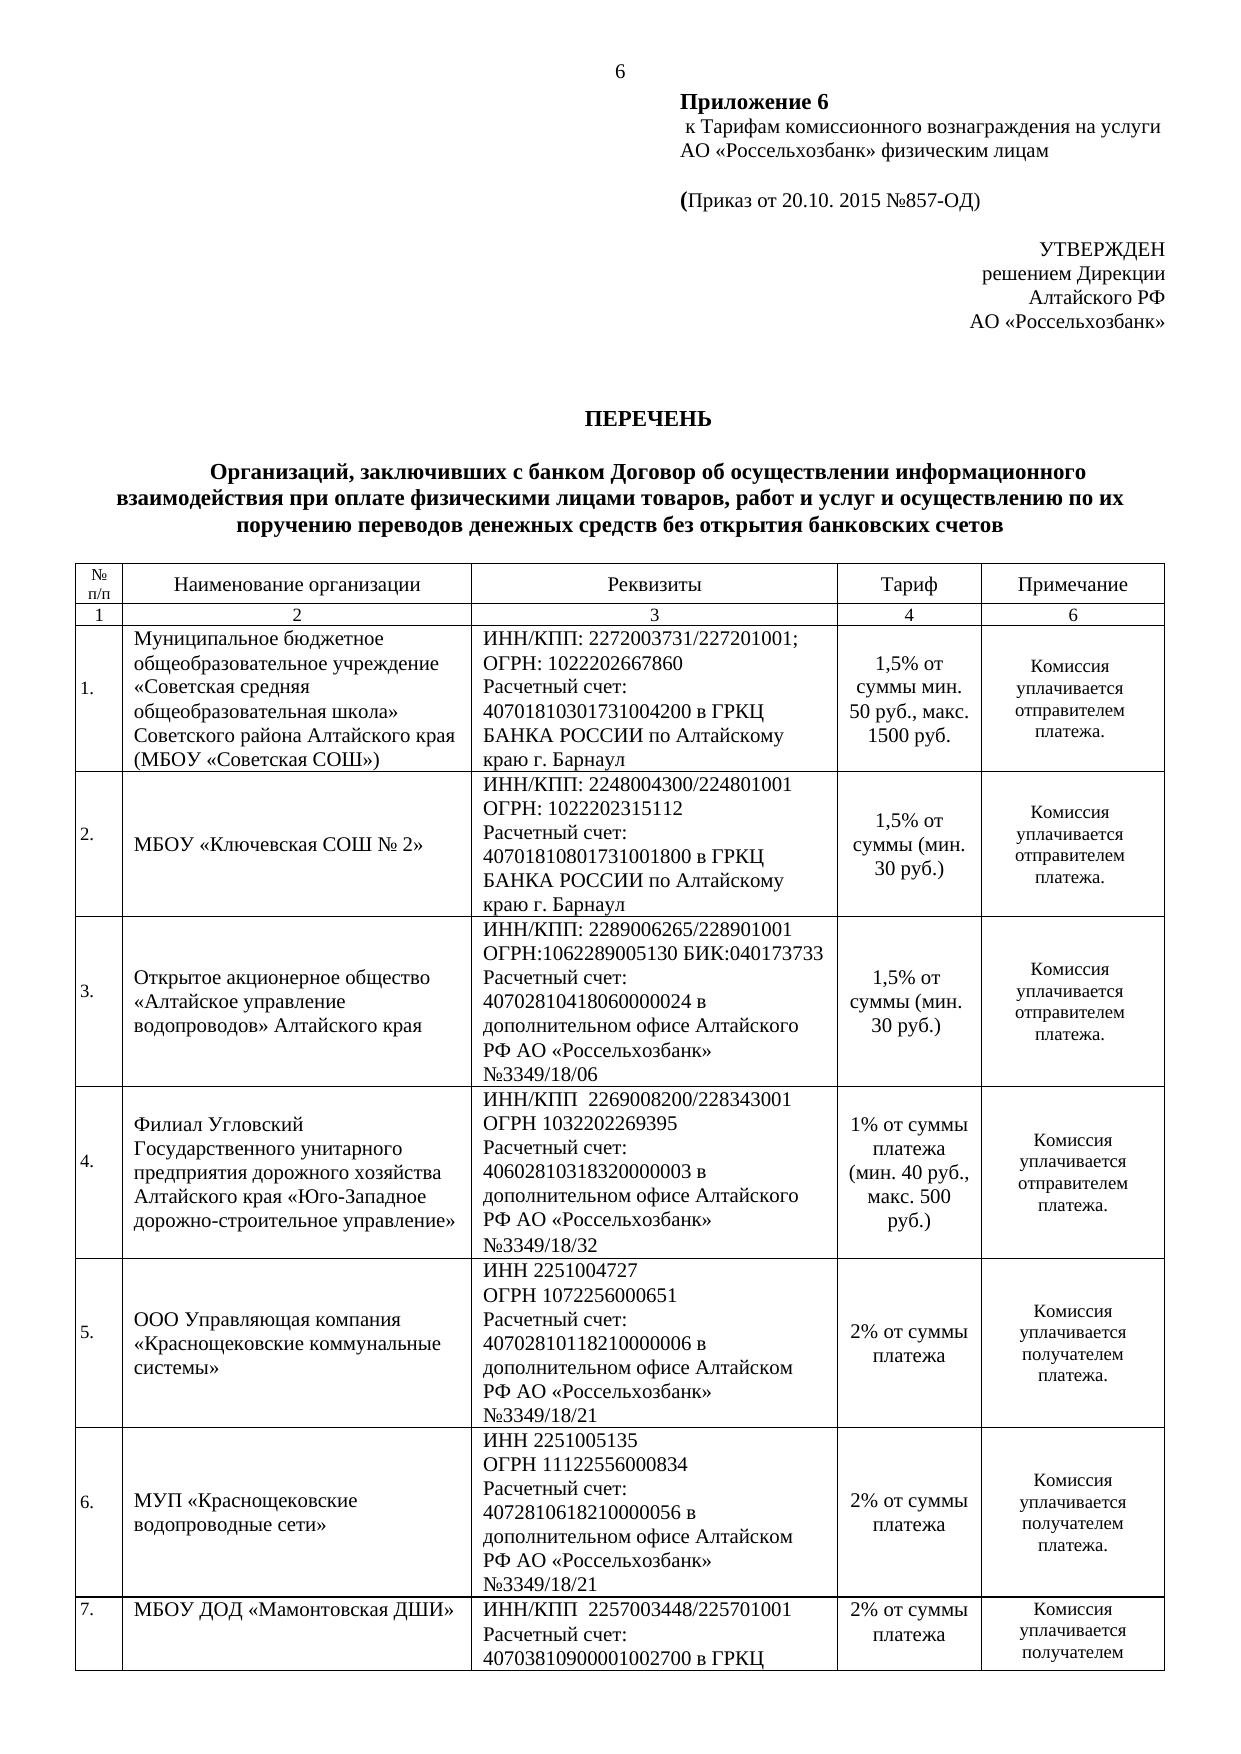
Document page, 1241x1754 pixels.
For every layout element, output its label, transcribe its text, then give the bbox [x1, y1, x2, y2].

table_cell Комиссия уплачивается отправителем платежа. [982, 626, 1164, 771]
table_cell Открытое акционерное общество «Алтайское управление водопроводов» Алтайского края [123, 917, 471, 1086]
table_cell [76, 1598, 122, 1669]
table_cell ООО Управляющая компания «Краснощековские коммунальные системы» [123, 1259, 471, 1427]
table_cell 2% от суммы платежа [838, 1428, 981, 1596]
table_cell Комиссия уплачивается получателем платежа. [982, 1259, 1164, 1427]
table_cell 6 [982, 604, 1164, 625]
table_cell 3 [472, 604, 837, 625]
table_cell Филиал Угловский Государственного унитарного предприятия дорожного хозяйства Алтайского края «Юго-Западное дорожно-строительное управление» [123, 1087, 471, 1257]
table_cell [76, 1428, 122, 1596]
text Организаций, заключивших с банком Договор об осуществлении информационного взаимодействия при оплате физическими лицами товаров, работ и услуг и осуществлению по их поручению переводов денежных средств без открытия банковских счетов [75, 458, 1165, 537]
text к Тарифам комиссионного вознаграждения на услуги [680, 114, 1165, 138]
text Перечень [75, 405, 1165, 432]
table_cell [472, 1598, 837, 1669]
table_cell Комиссия уплачивается отправителем платежа. [982, 1087, 1164, 1257]
table_header № п/п [76, 564, 122, 603]
table_cell 4 [838, 604, 981, 625]
table_cell [76, 917, 122, 1086]
table_header Тариф [838, 564, 981, 603]
table_cell 1 [76, 604, 122, 625]
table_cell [982, 1598, 1164, 1669]
table_cell ИНН/КПП: 2272003731/227201001; ОГРН: 1022202667860 Расчетный счет: 40701810301731004200 в ГРКЦ БАНКА РОССИИ по Алтайскому краю г. Барнаул [472, 626, 837, 771]
table_cell МУП «Краснощековские водопроводные сети» [123, 1428, 471, 1596]
table_cell Комиссия уплачивается получателем платежа. [982, 1428, 1164, 1596]
table_cell 2% от суммы платежа [838, 1598, 981, 1669]
table_cell Комиссия уплачивается отправителем платежа. [982, 772, 1164, 916]
table_cell Муниципальное бюджетное общеобразовательное учреждение «Советская средняя общеобразовательная школа» Советского района Алтайского края (МБОУ «Советская СОШ») [123, 626, 471, 771]
table_cell 2% от суммы платежа [838, 1259, 981, 1427]
table_cell [76, 1087, 122, 1257]
table_header Примечание [982, 564, 1164, 603]
table_cell [76, 1259, 122, 1427]
table_cell ИНН 2251004727 ОГРН 1072256000651 Расчетный счет: 40702810118210000006 в дополнительном офисе Алтайском РФ АО «Россельхозбанк» №3349/18/21 [472, 1259, 837, 1427]
table_cell 2 [123, 604, 471, 625]
table_cell ИНН/КПП: 2248004300/224801001 ОГРН: 1022202315112 Расчетный счет: 40701810801731001800 в ГРКЦ БАНКА РОССИИ по Алтайскому краю г. Барнаул [472, 772, 837, 916]
table_cell ИНН 2251005135 ОГРН 11122556000834 Расчетный счет: 4072810618210000056 в дополнительном офисе Алтайском РФ АО «Россельхозбанк» №3349/18/21 [472, 1428, 837, 1596]
text АО «Россельхозбанк» [577, 309, 1165, 333]
table_cell 1,5% от суммы (мин. 30 руб.) [838, 917, 981, 1086]
table_cell ИНН/КПП 2269008200/228343001 ОГРН 1032202269395 Расчетный счет: 40602810318320000003 в дополнительном офисе Алтайского РФ АО «Россельхозбанк» №3349/18/32 [472, 1087, 837, 1257]
table_cell ИНН/КПП: 2289006265/228901001 ОГРН:1062289005130 БИК:040173733 Расчетный счет: 40702810418060000024 в дополнительном офисе Алтайского РФ АО «Россельхозбанк» №3349/18/06 [472, 917, 837, 1086]
text Алтайского РФ [577, 285, 1165, 309]
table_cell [123, 1598, 471, 1669]
table_cell 1% от суммы платежа (мин. 40 руб., макс. 500 руб.) [838, 1087, 981, 1257]
subtitle (Приказ от 20.10. 2015 №857-ОД) [680, 186, 1165, 213]
table_cell МБОУ «Ключевская СОШ № 2» [123, 772, 471, 916]
text решением Дирекции [577, 261, 1165, 285]
text АО «Россельхозбанк» физическим лицам [680, 138, 1165, 162]
table_cell 1,5% от суммы (мин. 30 руб.) [838, 772, 981, 916]
table_cell [76, 772, 122, 916]
table_header Реквизиты [472, 564, 837, 603]
table_cell [76, 626, 122, 771]
subtitle Приложение 6 [680, 88, 1165, 114]
table_header Наименование организации [123, 564, 471, 603]
table_cell 1,5% от суммы мин. 50 руб., макс. 1500 руб. [838, 626, 981, 771]
text УТВЕРЖДЕН [577, 237, 1165, 261]
table_cell Комиссия уплачивается отправителем платежа. [982, 917, 1164, 1086]
